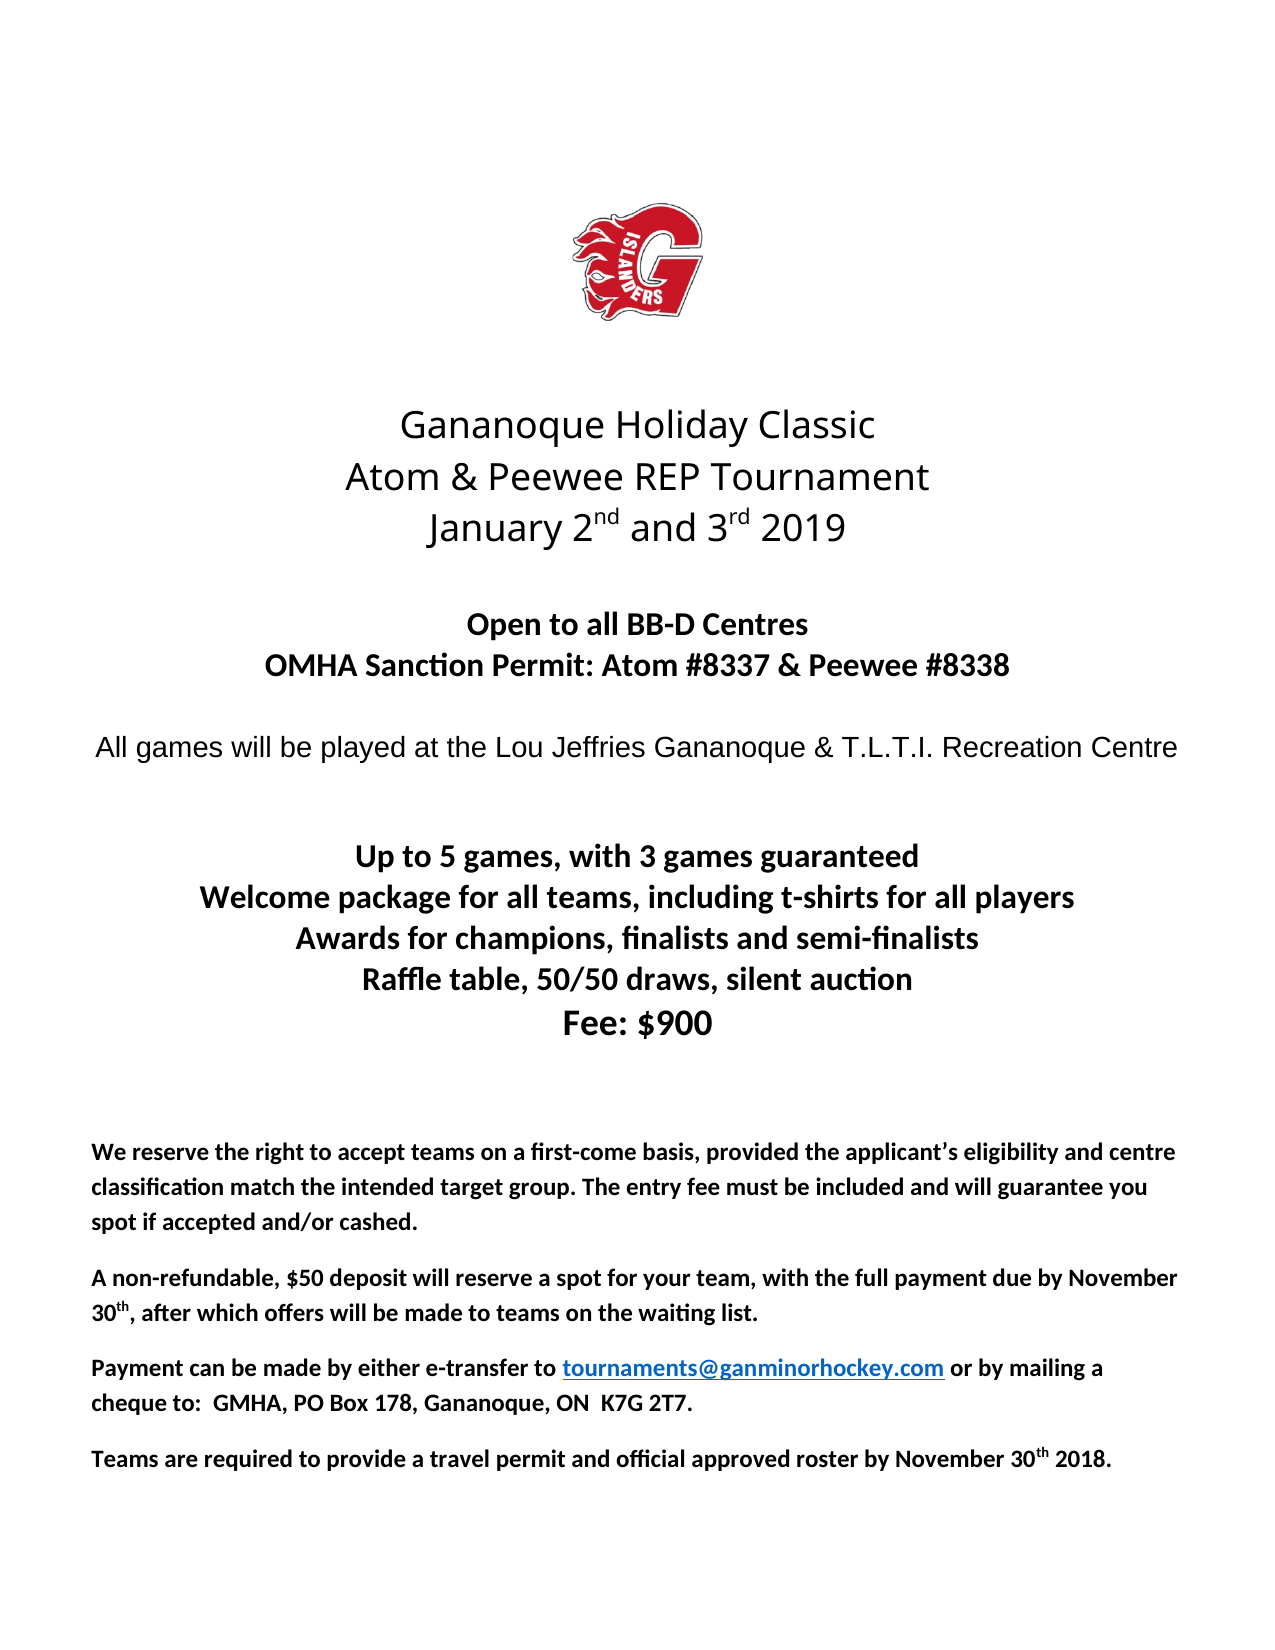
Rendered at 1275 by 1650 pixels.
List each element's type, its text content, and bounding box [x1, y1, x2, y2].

text A non-refundable, $50 deposit will reserve a spot for your team, with the full payment due by November 30th, after which offers will be made to teams on the waiting list. [91, 1262, 1184, 1327]
text Open to all BB-D Centres [150, 603, 1125, 644]
text Awards for champions, finalists and semi-finalists [150, 917, 1125, 958]
text January 2nd and 3rd 2019 [150, 501, 1125, 552]
text Up to 5 games, with 3 games guaranteed [150, 836, 1125, 876]
text Gananoque Holiday Classic [150, 399, 1125, 450]
text We reserve the right to accept teams on a first-come basis, provided the applicant’s eligibility and centre classification match the intended target group. The entry fee must be included and will guarantee you spot if accepted and/or cashed. [91, 1136, 1184, 1236]
text Teams are required to provide a travel permit and official approved roster by November 30th 2018. [91, 1443, 1184, 1474]
text Welcome package for all teams, including t-shirts for all players [150, 876, 1125, 917]
text Fee: $900 [150, 998, 1125, 1044]
text OMHA Sanction Permit: Atom #8337 & Peewee #8338 [150, 644, 1125, 684]
text Atom & Peewee REP Tournament [150, 450, 1125, 501]
picture [571, 203, 704, 321]
text Raffle table, 50/50 draws, silent auction [150, 958, 1125, 998]
text Payment can be made by either e-transfer to tournaments@ganminorhockey.com or by mailing a cheque to: GMHA, PO Box 178, Gananoque, ON K7G 2T7. [91, 1353, 1184, 1418]
text All games will be played at the Lou Jeffries Gananoque & T.L.T.I. Recreation Centre [91, 730, 1184, 764]
